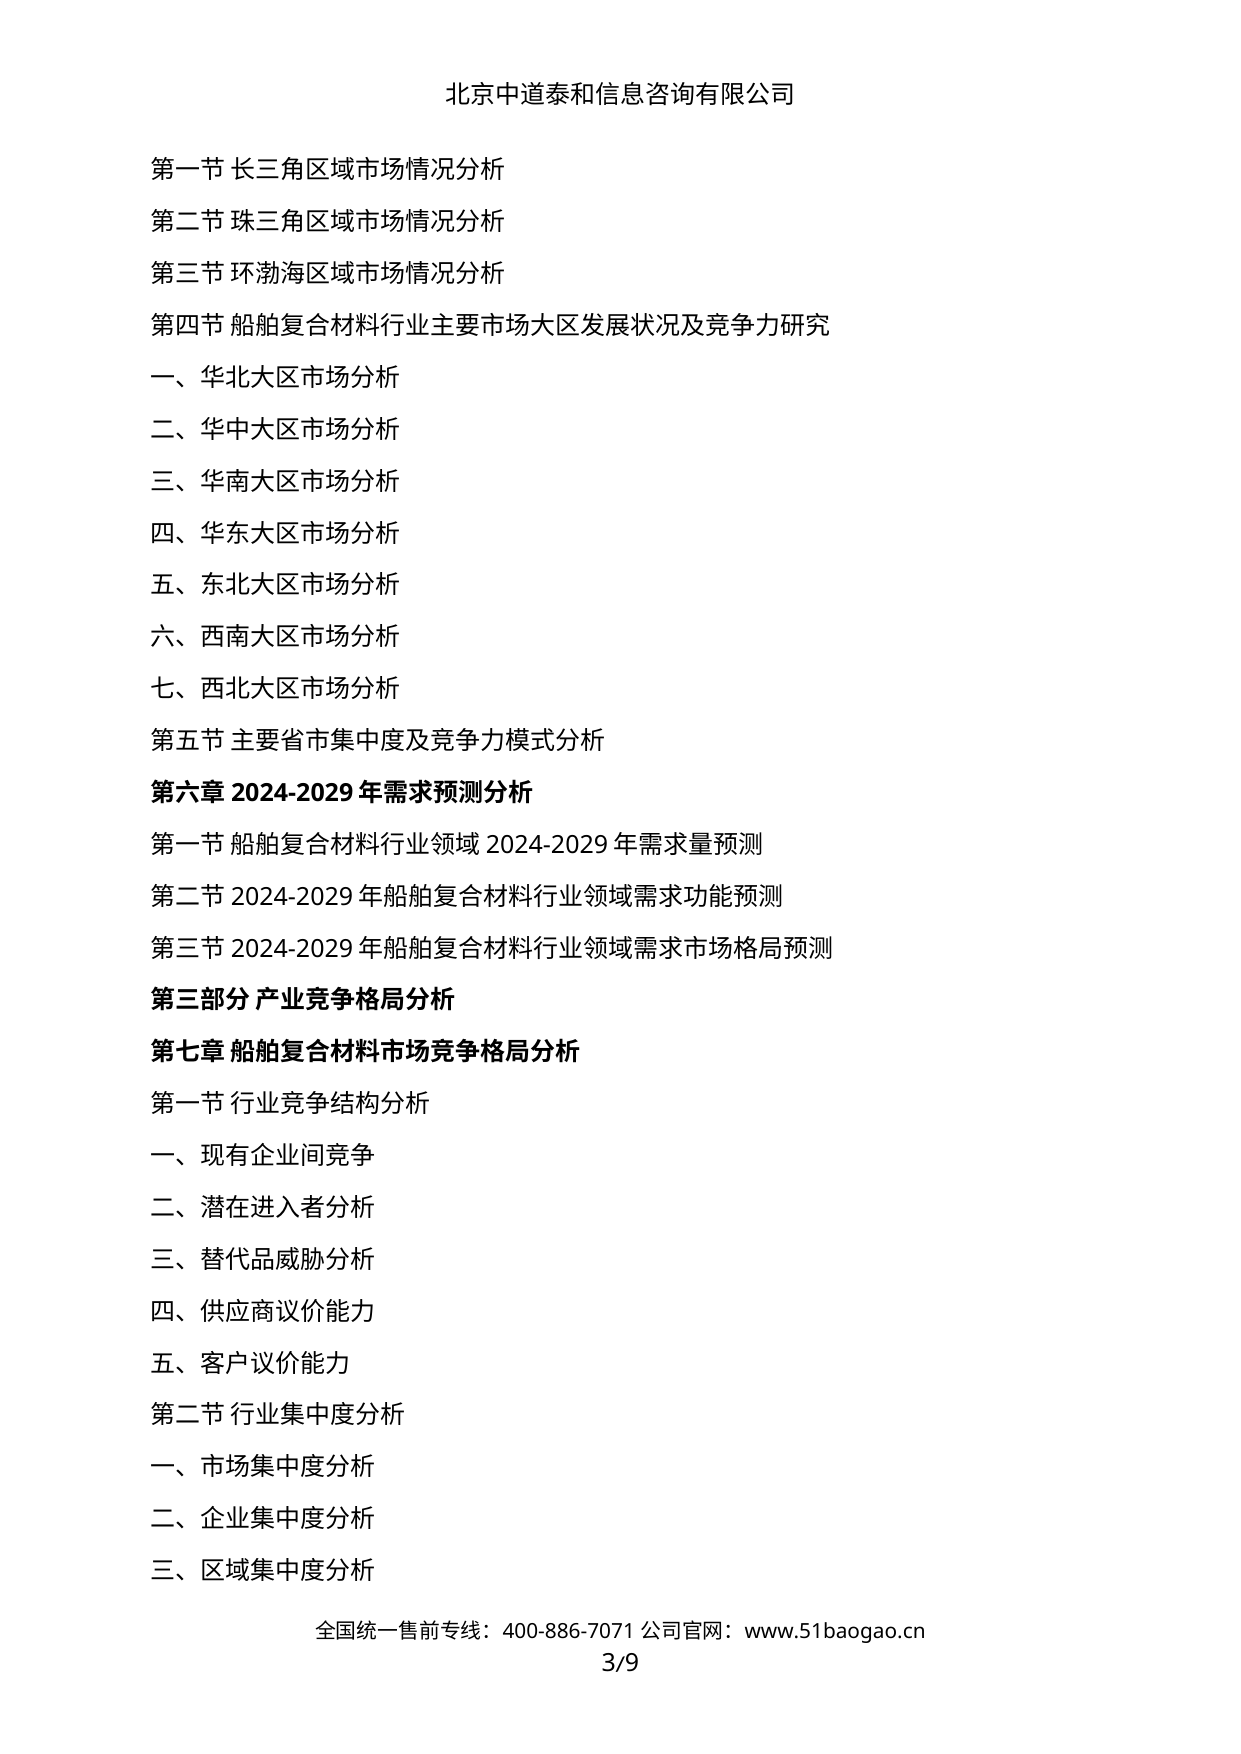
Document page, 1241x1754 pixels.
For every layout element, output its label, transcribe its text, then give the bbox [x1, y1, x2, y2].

text 一、华北大区市场分析 [150, 357, 1090, 394]
text 第四节 船舶复合材料行业主要市场大区发展状况及竞争力研究 [150, 306, 1090, 342]
text 第二节 2024-2029年船舶复合材料行业领域需求功能预测 [150, 876, 1090, 912]
text 第五节 主要省市集中度及竞争力模式分析 [150, 721, 1090, 757]
text 二、华中大区市场分析 [150, 409, 1090, 446]
text 三、华南大区市场分析 [150, 461, 1090, 497]
text 二、潜在进入者分析 [150, 1187, 1090, 1224]
text 二、企业集中度分析 [150, 1499, 1090, 1535]
text 第二节 珠三角区域市场情况分析 [150, 202, 1090, 238]
text 四、华东大区市场分析 [150, 513, 1090, 549]
text 第三节 2024-2029年船舶复合材料行业领域需求市场格局预测 [150, 928, 1090, 964]
text 第二节 行业集中度分析 [150, 1395, 1090, 1431]
text 三、区域集中度分析 [150, 1551, 1090, 1587]
text 七、西北大区市场分析 [150, 669, 1090, 705]
text 第一节 长三角区域市场情况分析 [150, 150, 1090, 186]
text 第六章 2024-2029年需求预测分析 [150, 772, 1090, 809]
text 第一节 船舶复合材料行业领域2024-2029年需求量预测 [150, 824, 1090, 861]
text 三、替代品威胁分析 [150, 1239, 1090, 1276]
text 五、客户议价能力 [150, 1343, 1090, 1379]
text 一、现有企业间竞争 [150, 1136, 1090, 1172]
text 第一节 行业竞争结构分析 [150, 1084, 1090, 1120]
text 第三节 环渤海区域市场情况分析 [150, 254, 1090, 290]
text 第三部分 产业竞争格局分析 [150, 980, 1090, 1016]
text 四、供应商议价能力 [150, 1291, 1090, 1327]
text 第七章 船舶复合材料市场竞争格局分析 [150, 1032, 1090, 1068]
text 五、东北大区市场分析 [150, 565, 1090, 601]
text 六、西南大区市场分析 [150, 617, 1090, 653]
text 一、市场集中度分析 [150, 1447, 1090, 1483]
